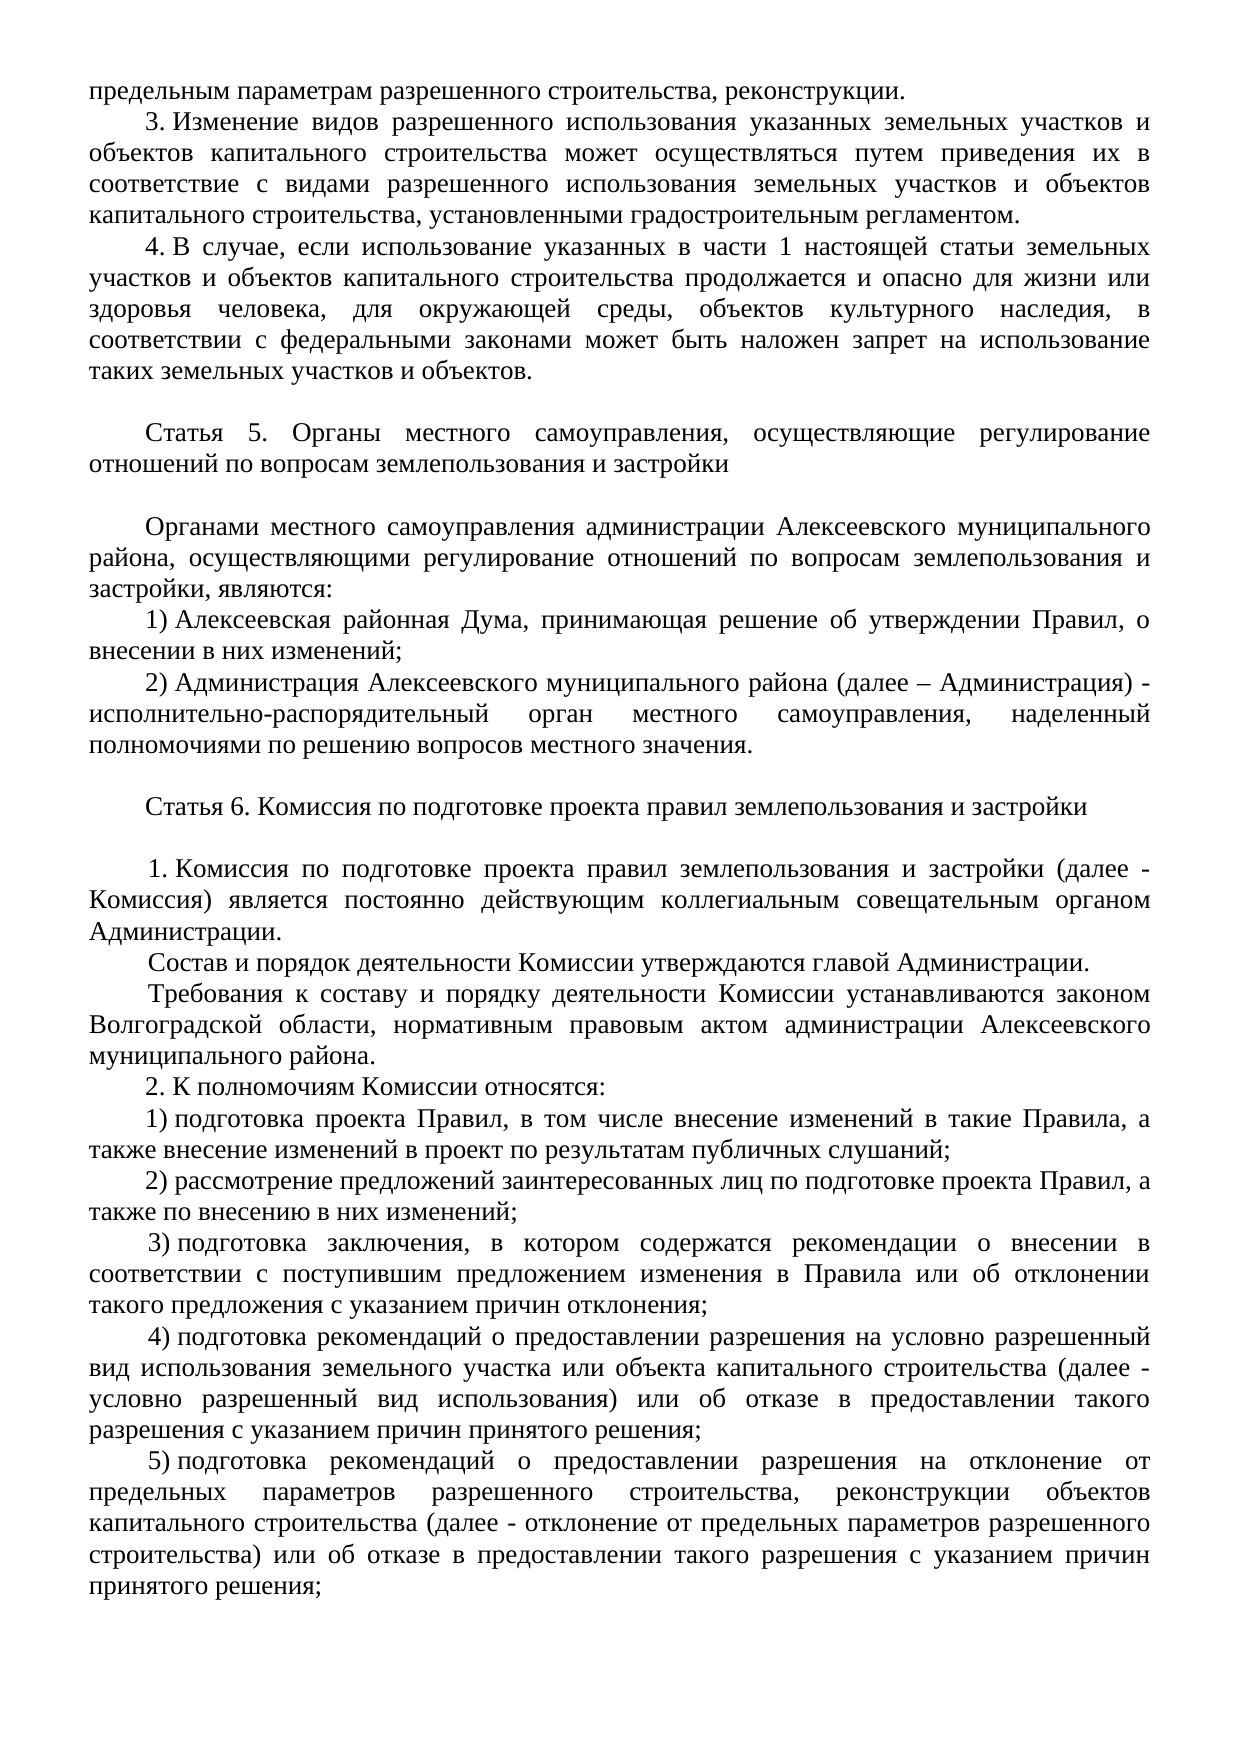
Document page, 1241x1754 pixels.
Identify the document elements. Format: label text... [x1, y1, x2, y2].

text 1. Комиссия по подготовке проекта правил землепользования и застройки (далее - Комиссия) является постоянно действующим коллегиальным совещательным органом Администрации. [89, 852, 1152, 946]
text 1) Алексеевская районная Дума, принимающая решение об утверждении Правил, о внесении в них изменений; [89, 603, 1152, 666]
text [89, 74, 1152, 105]
text 4) подготовка рекомендаций о предоставлении разрешения на условно разрешенный вид использования земельного участка или объекта капитального строительства (далее - условно разрешенный вид использования) или об отказе в предоставлении такого разрешения с указанием причин принятого решения; [89, 1320, 1152, 1444]
text 3. Изменение видов разрешенного использования указанных земельных участков и объектов капитального строительства может осуществляться путем приведения их в соответствие с видами разрешенного использования земельных участков и объектов капитального строительства, установленными градостроительным регламентом. [89, 105, 1152, 229]
text Состав и порядок деятельности Комиссии утверждаются главой Администрации. [89, 946, 1152, 977]
text 3) подготовка заключения, в котором содержатся рекомендации о внесении в соответствии с поступившим предложением изменения в Правила или об отклонении такого предложения с указанием причин отклонения; [89, 1226, 1152, 1320]
text Органами местного самоуправления администрации Алексеевского муниципального района, осуществляющими регулирование отношений по вопросам землепользования и застройки, являются: [89, 510, 1152, 603]
text 2) Администрация Алексеевского муниципального района (далее – Администрация) - исполнительно-распорядительный орган местного самоуправления, наделенный полномочиями по решению вопросов местного значения. [89, 666, 1152, 759]
text Статья 5. Органы местного самоуправления, осуществляющие регулирование отношений по вопросам землепользования и застройки [89, 416, 1152, 479]
text 1) подготовка проекта Правил, в том числе внесение изменений в такие Правила, а также внесение изменений в проект по результатам публичных слушаний; [89, 1102, 1152, 1164]
text 2. К полномочиям Комиссии относятся: [89, 1071, 1152, 1102]
text Статья 6. Комиссия по подготовке проекта правил землепользования и застройки [89, 790, 1152, 821]
text 4. В случае, если использование указанных в части 1 настоящей статьи земельных участков и объектов капитального строительства продолжается и опасно для жизни или здоровья человека, для окружающей среды, объектов культурного наследия, в соответствии с федеральными законами может быть наложен запрет на использование таких земельных участков и объектов. [89, 229, 1152, 385]
text 2) рассмотрение предложений заинтересованных лиц по подготовке проекта Правил, а также по внесению в них изменений; [89, 1164, 1152, 1226]
text Требования к составу и порядку деятельности Комиссии устанавливаются законом Волгоградской области, нормативным правовым актом администрации Алексеевского муниципального района. [89, 977, 1152, 1071]
text 5) подготовка рекомендаций о предоставлении разрешения на отклонение от предельных параметров разрешенного строительства, реконструкции объектов капитального строительства (далее - отклонение от предельных параметров разрешенного строительства) или об отказе в предоставлении такого разрешения с указанием причин принятого решения; [89, 1444, 1152, 1600]
